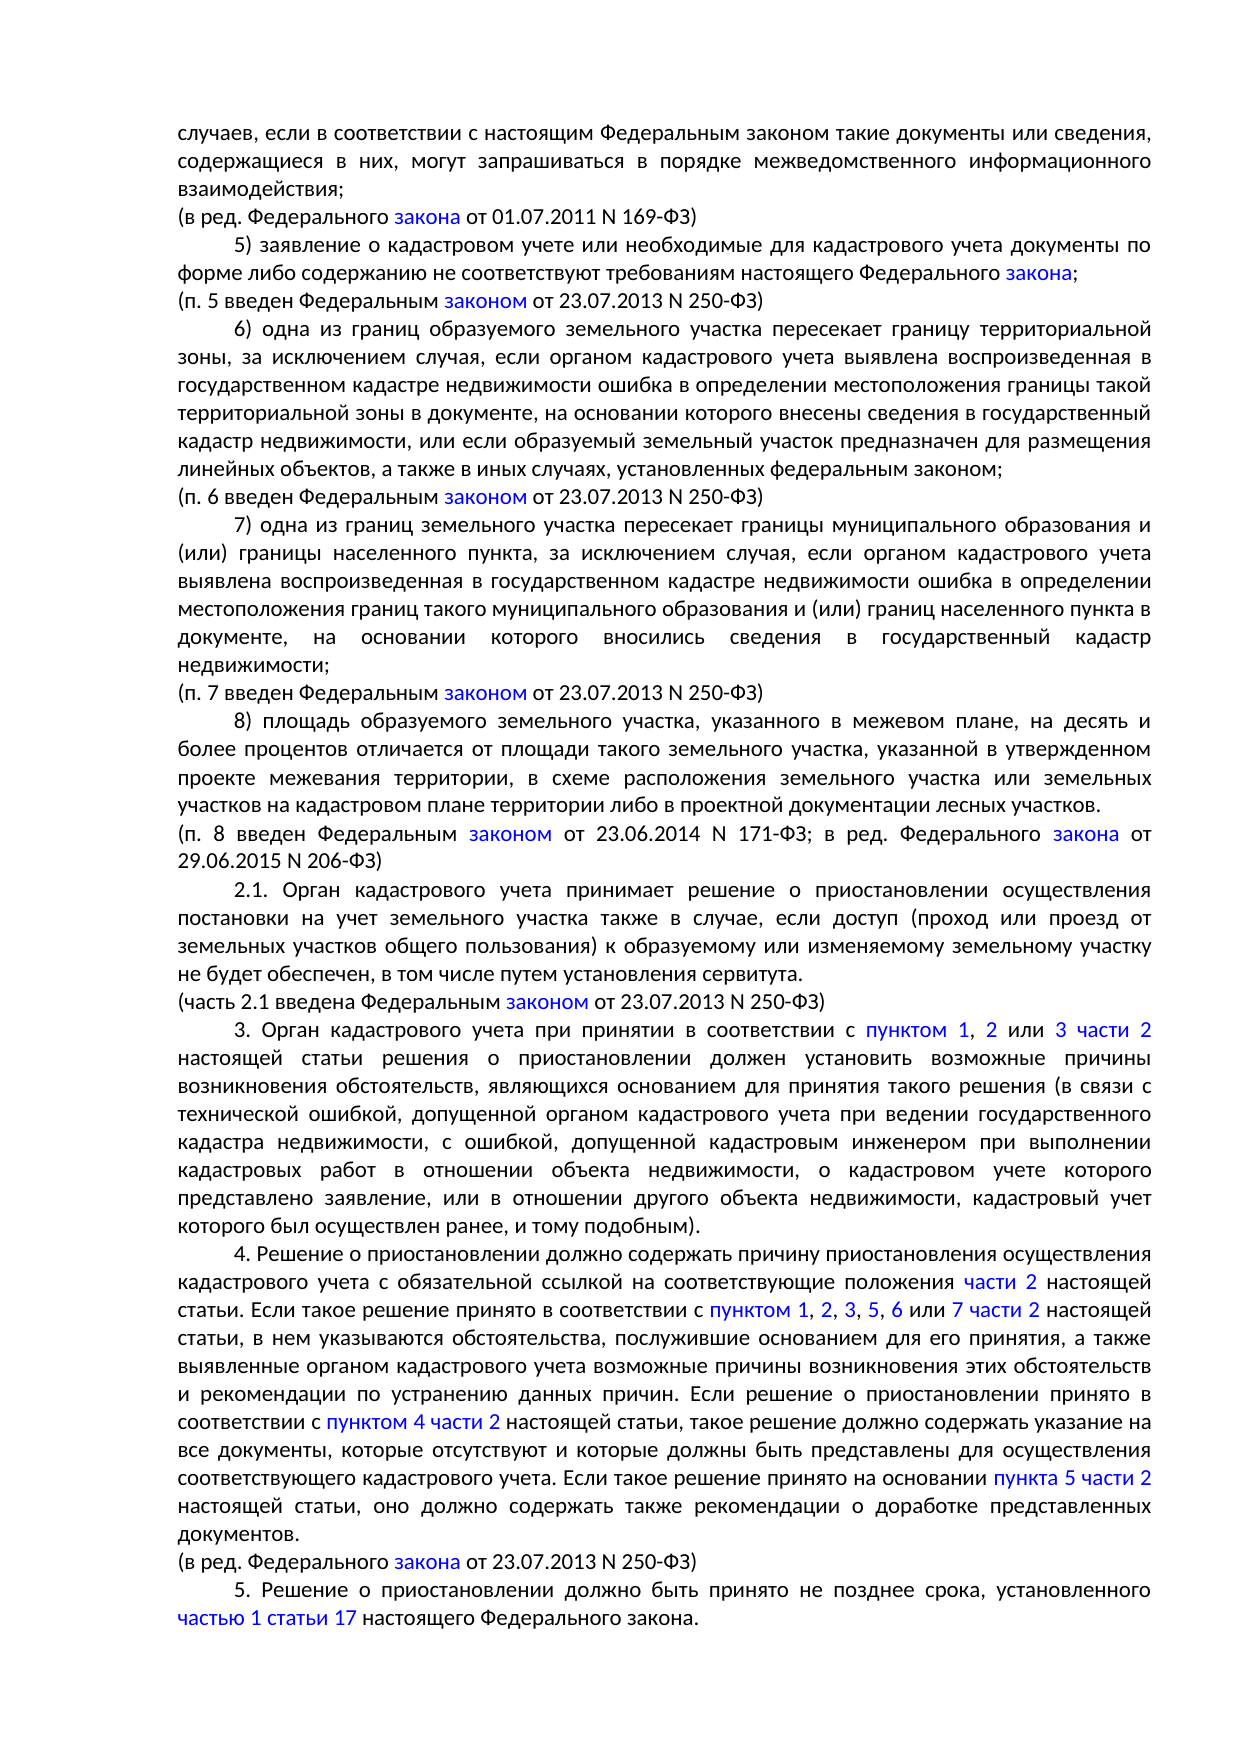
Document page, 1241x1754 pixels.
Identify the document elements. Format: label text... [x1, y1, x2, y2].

text (п. 5 введен Федеральным законом от 23.07.2013 N 250-ФЗ) [177, 286, 1152, 314]
text 3. Орган кадастрового учета при принятии в соответствии с пунктом 1, 2 или 3 части 2 настоящей статьи решения о приостановлении должен установить возможные причины возникновения обстоятельств, являющихся основанием для принятия такого решения (в связи с технической ошибкой, допущенной органом кадастрового учета при ведении государственного кадастра недвижимости, с ошибкой, допущенной кадастровым инженером при выполнении кадастровых работ в отношении объекта недвижимости, о кадастровом учете которого представлено заявление, или в отношении другого объекта недвижимости, кадастровый учет которого был осуществлен ранее, и тому подобным). [177, 1015, 1152, 1239]
text (п. 6 введен Федеральным законом от 23.07.2013 N 250-ФЗ) [177, 482, 1152, 510]
text (в ред. Федерального закона от 01.07.2011 N 169-ФЗ) [177, 202, 1152, 230]
text (часть 2.1 введена Федеральным законом от 23.07.2013 N 250-ФЗ) [177, 987, 1152, 1015]
text 7) одна из границ земельного участка пересекает границы муниципального образования и (или) границы населенного пункта, за исключением случая, если органом кадастрового учета выявлена воспроизведенная в государственном кадастре недвижимости ошибка в определении местоположения границ такого муниципального образования и (или) границ населенного пункта в документе, на основании которого вносились сведения в государственный кадастр недвижимости; [177, 510, 1152, 678]
text 5) заявление о кадастровом учете или необходимые для кадастрового учета документы по форме либо содержанию не соответствуют требованиям настоящего Федерального закона; [177, 230, 1152, 286]
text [177, 118, 1152, 202]
text (п. 7 введен Федеральным законом от 23.07.2013 N 250-ФЗ) [177, 678, 1152, 707]
text 6) одна из границ образуемого земельного участка пересекает границу территориальной зоны, за исключением случая, если органом кадастрового учета выявлена воспроизведенная в государственном кадастре недвижимости ошибка в определении местоположения границы такой территориальной зоны в документе, на основании которого внесены сведения в государственный кадастр недвижимости, или если образуемый земельный участок предназначен для размещения линейных объектов, а также в иных случаях, установленных федеральным законом; [177, 314, 1152, 482]
text 2.1. Орган кадастрового учета принимает решение о приостановлении осуществления постановки на учет земельного участка также в случае, если доступ (проход или проезд от земельных участков общего пользования) к образуемому или изменяемому земельному участку не будет обеспечен, в том числе путем установления сервитута. [177, 875, 1152, 987]
text 4. Решение о приостановлении должно содержать причину приостановления осуществления кадастрового учета с обязательной ссылкой на соответствующие положения части 2 настоящей статьи. Если такое решение принято в соответствии с пунктом 1, 2, 3, 5, 6 или 7 части 2 настоящей статьи, в нем указываются обстоятельства, послужившие основанием для его принятия, а также выявленные органом кадастрового учета возможные причины возникновения этих обстоятельств и рекомендации по устранению данных причин. Если решение о приостановлении принято в соответствии с пунктом 4 части 2 настоящей статьи, такое решение должно содержать указание на все документы, которые отсутствуют и которые должны быть представлены для осуществления соответствующего кадастрового учета. Если такое решение принято на основании пункта 5 части 2 настоящей статьи, оно должно содержать также рекомендации о доработке представленных документов. [177, 1239, 1152, 1547]
text 8) площадь образуемого земельного участка, указанного в межевом плане, на десять и более процентов отличается от площади такого земельного участка, указанной в утвержденном проекте межевания территории, в схеме расположения земельного участка или земельных участков на кадастровом плане территории либо в проектной документации лесных участков. [177, 707, 1152, 819]
text (в ред. Федерального закона от 23.07.2013 N 250-ФЗ) [177, 1547, 1152, 1575]
text 5. Решение о приостановлении должно быть принято не позднее срока, установленного частью 1 статьи 17 настоящего Федерального закона. [177, 1575, 1152, 1631]
text (п. 8 введен Федеральным законом от 23.06.2014 N 171-ФЗ; в ред. Федерального закона от 29.06.2015 N 206-ФЗ) [177, 819, 1152, 875]
